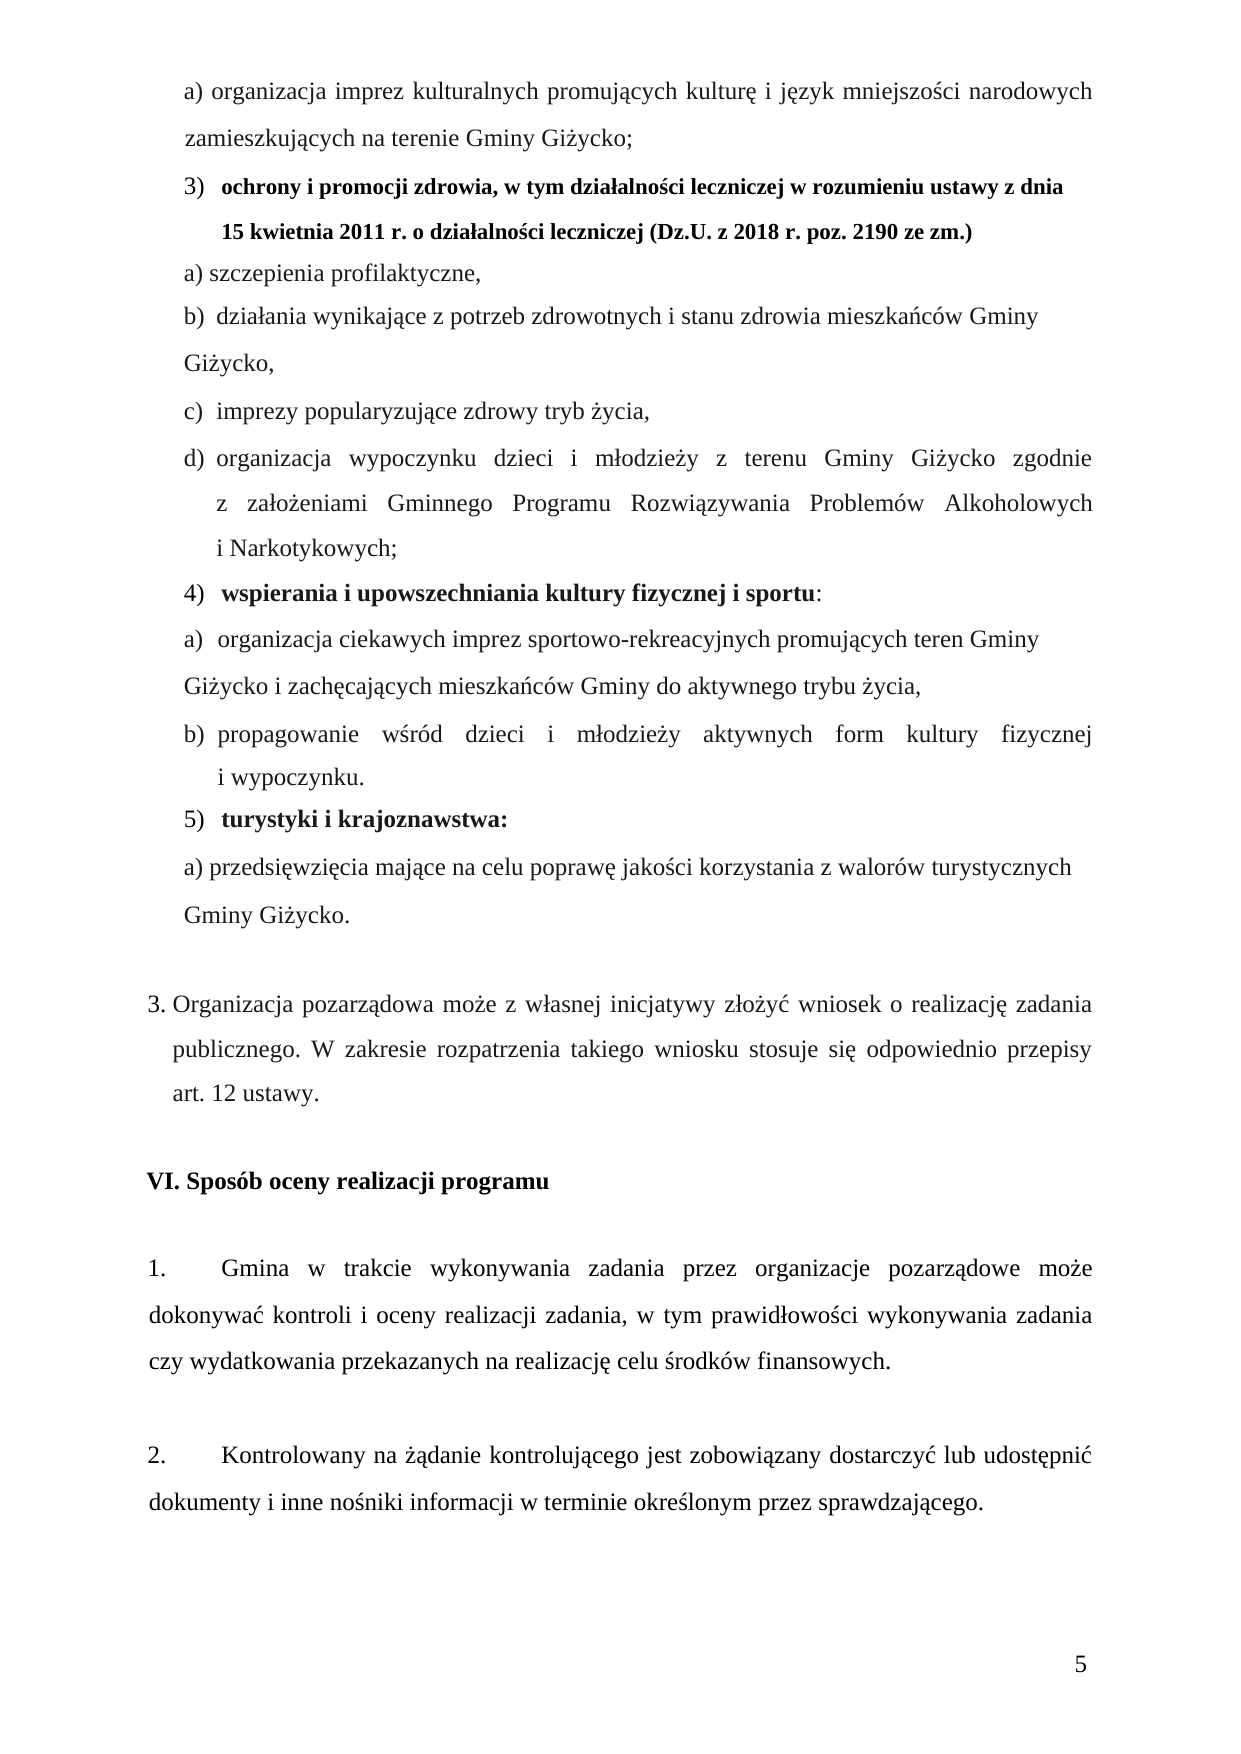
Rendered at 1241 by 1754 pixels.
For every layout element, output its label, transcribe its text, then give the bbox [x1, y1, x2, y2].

subtitle VI. Sposób oceny realizacji programu [146, 1166, 1093, 1195]
text a) organizacja imprez kulturalnych promujących kulturę i język mniejszości narodowych zamieszkujących na terenie Gminy Giżycko; [183, 76, 1093, 152]
text a) szczepienia profilaktyczne, [148, 258, 1049, 286]
list organizacja wypoczynku dzieci i młodzieży z terenu Gminy Giżycko zgodnie z założeniami Gminnego Programu Rozwiązywania Problemów Alkoholowych i Narkotykowych; [183, 443, 1093, 562]
list Gmina w trakcie wykonywania zadania przez organizacje pozarządowe może dokonywać kontroli i oceny realizacji zadania, w tym prawidłowości wykonywania zadania czy wydatkowania przekazanych na realizację celu środków finansowych. [147, 1253, 1093, 1375]
text a) przedsięwzięcia mające na celu poprawę jakości korzystania z walorów turystycznych [183, 852, 1093, 881]
list organizacja ciekawych imprez sportowo-rekreacyjnych promujących teren Gminy [183, 624, 1093, 653]
list ochrony i promocji zdrowia, w tym działalności leczniczej w rozumieniu ustawy z dnia [183, 171, 1093, 200]
text Giżycko i zachęcających mieszkańców Gminy do aktywnego trybu życia, [183, 671, 1093, 700]
text Giżycko, [183, 348, 1093, 377]
list wspierania i upowszechniania kultury fizycznej i sportu: [183, 578, 1093, 607]
list działania wynikające z potrzeb zdrowotnych i stanu zdrowia mieszkańców Gminy [183, 301, 1093, 329]
text 15 kwietnia 2011 r. o działalności leczniczej (Dz.U. z 2018 r. poz. 2190 ze zm.) [183, 218, 1049, 244]
list propagowanie wśród dzieci i młodzieży aktywnych form kultury fizycznej i wypoczynku. [183, 719, 1093, 791]
list Kontrolowany na żądanie kontrolującego jest zobowiązany dostarczyć lub udostępnić dokumenty i inne nośniki informacji w terminie określonym przez sprawdzającego. [147, 1440, 1093, 1515]
list turystyki i krajoznawstwa: [183, 804, 1093, 833]
list Organizacja pozarządowa może z własnej inicjatywy złożyć wniosek o realizację zadania publicznego. W zakresie rozpatrzenia takiego wniosku stosuje się odpowiednio przepisy art. 12 ustawy. [147, 989, 1093, 1107]
list imprezy popularyzujące zdrowy tryb życia, [183, 396, 1093, 424]
text Gminy Giżycko. [183, 900, 1093, 928]
